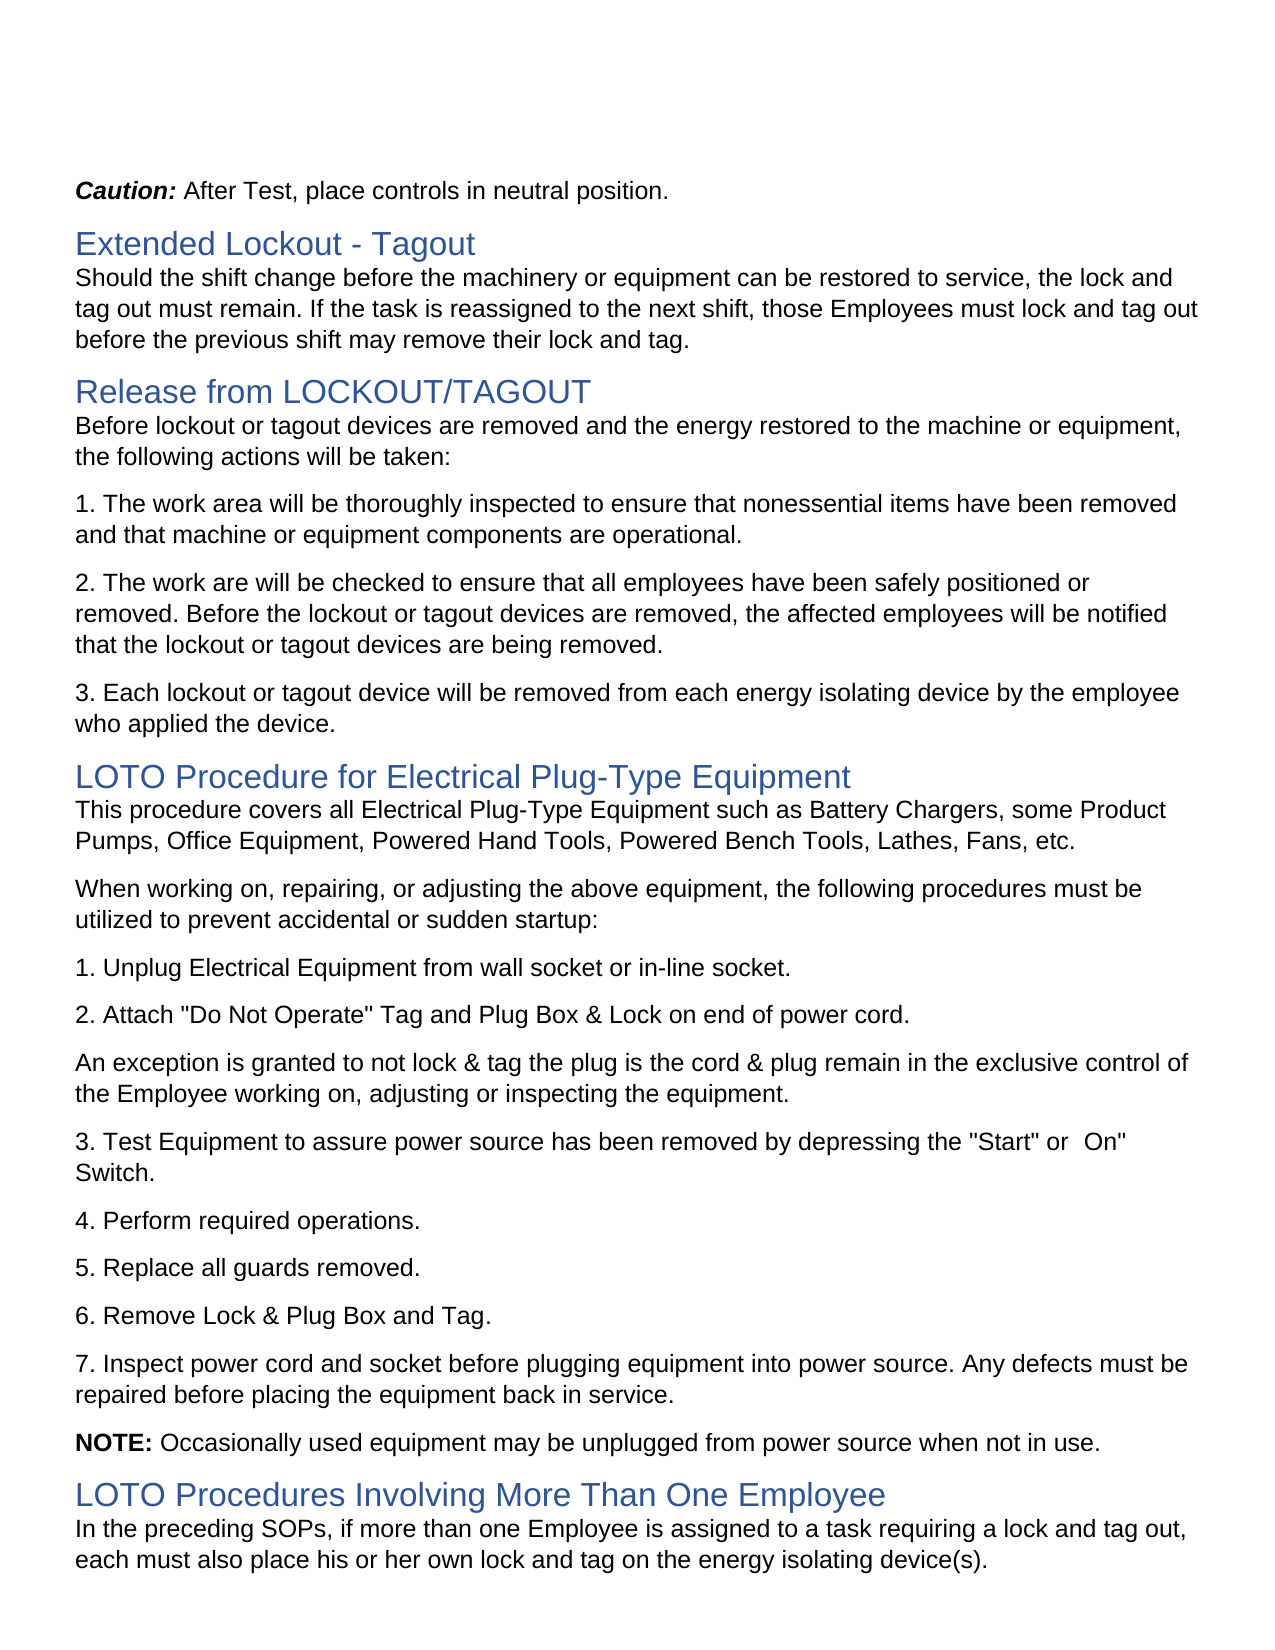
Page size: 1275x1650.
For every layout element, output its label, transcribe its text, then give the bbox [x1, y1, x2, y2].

text 5. Replace all guards removed. [75, 1253, 1200, 1282]
text 2. The work are will be checked to ensure that all employees have been safely positioned or removed. Before the lockout or tagout devices are removed, the affected employees will be notified that the lockout or tagout devices are being removed. [75, 568, 1200, 659]
text 3. Each lockout or tagout device will be removed from each energy isolating device by the employee who applied the device. [75, 678, 1200, 738]
text Before lockout or tagout devices are removed and the energy restored to the machine or equipment, the following actions will be taken: [75, 411, 1200, 471]
text This procedure covers all Electrical Plug-Type Equipment such as Battery Chargers, some Product Pumps, Office Equipment, Powered Hand Tools, Powered Bench Tools, Lathes, Fans, etc. [75, 795, 1200, 855]
subtitle LOTO Procedure for Electrical Plug-Type Equipment [75, 757, 1200, 795]
text 1. The work area will be thoroughly inspected to ensure that nonessential items have been removed and that machine or equipment components are operational. [75, 489, 1200, 549]
subtitle Extended Lockout - Tagout [75, 224, 1200, 262]
text When working on, repairing, or adjusting the above equipment, the following procedures must be utilized to prevent accidental or sudden startup: [75, 874, 1200, 934]
subtitle Release from LOCKOUT/TAGOUT [75, 372, 1200, 411]
text 3. Test Equipment to assure power source has been removed by depressing the "Start" or On" Switch. [75, 1127, 1200, 1187]
text In the preceding SOPs, if more than one Employee is assigned to a task requiring a lock and tag out, each must also place his or her own lock and tag on the energy isolating device(s). [75, 1514, 1200, 1573]
text NOTE: Occasionally used equipment may be unplugged from power source when not in use. [75, 1427, 1200, 1456]
text Should the shift change before the machinery or equipment can be restored to service, the lock and tag out must remain. If the task is reassigned to the next shift, those Employees must lock and tag out before the previous shift may remove their lock and tag. [75, 262, 1200, 353]
text 7. Inspect power cord and socket before plugging equipment into power source. Any defects must be repaired before placing the equipment back in service. [75, 1349, 1200, 1408]
text Caution: After Test, place controls in neutral position. [75, 176, 1200, 205]
text 1. Unplug Electrical Equipment from wall socket or in-line socket. [75, 953, 1200, 981]
subtitle LOTO Procedures Involving More Than One Employee [75, 1475, 1200, 1514]
text 4. Perform required operations. [75, 1206, 1200, 1234]
text An exception is granted to not lock & tag the plug is the cord & plug remain in the exclusive control of the Employee working on, adjusting or inspecting the equipment. [75, 1048, 1200, 1108]
text 6. Remove Lock & Plug Box and Tag. [75, 1301, 1200, 1330]
text 2. Attach "Do Not Operate" Tag and Plug Box & Lock on end of power cord. [75, 1000, 1200, 1029]
